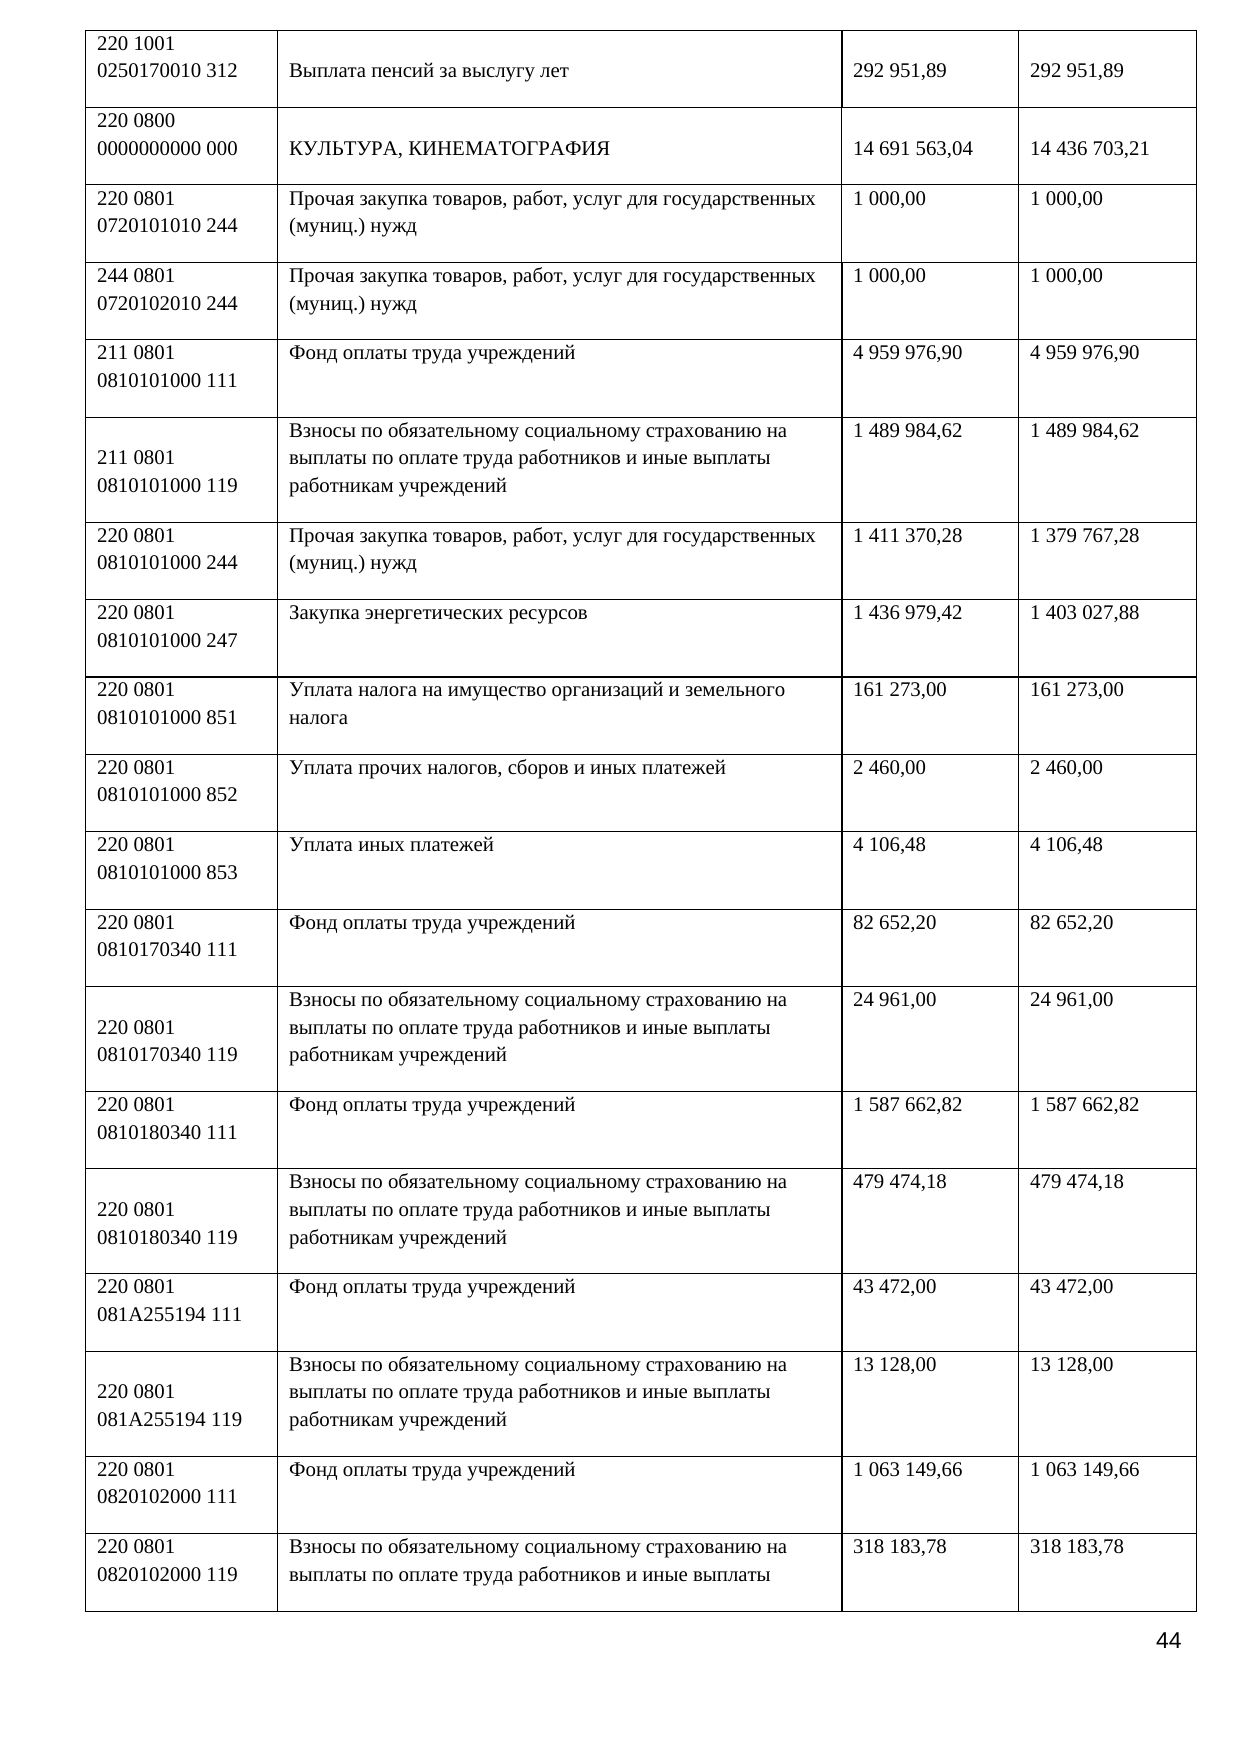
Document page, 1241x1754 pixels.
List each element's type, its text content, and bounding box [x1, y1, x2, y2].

table_cell Уплата иных платежей [278, 832, 841, 908]
table_cell 211 0801 0810101000 119 [86, 418, 277, 522]
table_cell 2 460,00 [1019, 755, 1196, 831]
table_cell 161 273,00 [843, 678, 1018, 754]
table_cell 1 000,00 [1019, 185, 1196, 262]
table_cell 220 0800 0000000000 000 [86, 108, 277, 184]
table_cell 220 0801 0810101000 851 [86, 678, 277, 754]
table_cell Взносы по обязательному социальному страхованию на выплаты по оплате труда работников и иные выплаты работникам учреждений [278, 1169, 841, 1273]
table_cell 1 489 984,62 [1019, 418, 1196, 522]
table_cell Прочая закупка товаров, работ, услуг для государственных (муниц.) нужд [278, 263, 841, 339]
table_cell 220 0801 0810101000 853 [86, 832, 277, 908]
table_cell Фонд оплаты труда учреждений [278, 1092, 841, 1168]
table_cell 2 460,00 [843, 755, 1018, 831]
table_cell 24 961,00 [1019, 987, 1196, 1091]
table_cell 1 411 370,28 [843, 523, 1018, 599]
table_cell 13 128,00 [843, 1352, 1018, 1456]
table_cell 1 436 979,42 [843, 600, 1018, 676]
table_cell Фонд оплаты труда учреждений [278, 1457, 841, 1533]
table_cell 4 959 976,90 [1019, 340, 1196, 417]
table_cell Прочая закупка товаров, работ, услуг для государственных (муниц.) нужд [278, 523, 841, 599]
table_cell 220 0801 081А255194 111 [86, 1274, 277, 1351]
table_cell 1 587 662,82 [843, 1092, 1018, 1168]
table_cell 1 403 027,88 [1019, 600, 1196, 676]
table_cell Взносы по обязательному социальному страхованию на выплаты по оплате труда работников и иные выплаты работникам учреждений [278, 1352, 841, 1456]
table_cell Закупка энергетических ресурсов [278, 600, 841, 676]
table_cell 43 472,00 [843, 1274, 1018, 1351]
table_cell Фонд оплаты труда учреждений [278, 910, 841, 986]
table_cell 220 0801 0810180340 111 [86, 1092, 277, 1168]
table_cell 220 1001 0250170010 312 [86, 31, 277, 107]
table_cell 1 063 149,66 [843, 1457, 1018, 1533]
table_cell 220 0801 0810170340 119 [86, 987, 277, 1091]
table_cell 1 063 149,66 [1019, 1457, 1196, 1533]
table_cell 292 951,89 [1019, 31, 1196, 107]
table_cell Взносы по обязательному социальному страхованию на выплаты по оплате труда работников и иные выплаты работникам учреждений [278, 418, 841, 522]
table_cell 1 000,00 [1019, 263, 1196, 339]
table_cell 318 183,78 [1019, 1534, 1196, 1611]
table_cell 14 691 563,04 [842, 108, 1018, 184]
table_cell 1 000,00 [842, 185, 1018, 262]
table_cell 1 489 984,62 [843, 418, 1018, 522]
table_cell Взносы по обязательному социальному страхованию на выплаты по оплате труда работников и иные выплаты работникам учреждений [278, 987, 841, 1091]
table_cell 318 183,78 [843, 1534, 1018, 1611]
table_cell 479 474,18 [1019, 1169, 1196, 1273]
table_cell 82 652,20 [843, 910, 1018, 986]
table_cell 220 0801 0810101000 244 [86, 523, 277, 599]
table_cell 43 472,00 [1019, 1274, 1196, 1351]
table_cell 24 961,00 [843, 987, 1018, 1091]
table_cell 4 959 976,90 [843, 340, 1018, 417]
table_cell 220 0801 081А255194 119 [86, 1352, 277, 1456]
table_cell 161 273,00 [1019, 678, 1196, 754]
table_cell Прочая закупка товаров, работ, услуг для государственных (муниц.) нужд [278, 185, 841, 262]
table_cell 211 0801 0810101000 111 [86, 340, 277, 417]
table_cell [278, 1534, 841, 1611]
table_cell 1 379 767,28 [1019, 523, 1196, 599]
table_cell Фонд оплаты труда учреждений [278, 340, 841, 417]
table_cell Фонд оплаты труда учреждений [278, 1274, 841, 1351]
table_cell 220 0801 0810101000 852 [86, 755, 277, 831]
table_cell 4 106,48 [843, 832, 1018, 908]
table_cell 244 0801 0720102010 244 [86, 263, 277, 339]
table_cell Уплата прочих налогов, сборов и иных платежей [278, 755, 841, 831]
table_cell 4 106,48 [1019, 832, 1196, 908]
table_cell Уплата налога на имущество организаций и земельного налога [278, 678, 841, 754]
table_cell 220 0801 0810180340 119 [86, 1169, 277, 1273]
table_cell 14 436 703,21 [1019, 108, 1196, 184]
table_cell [86, 1534, 277, 1611]
table_cell 1 000,00 [843, 263, 1018, 339]
table_cell 1 587 662,82 [1019, 1092, 1196, 1168]
table_cell 13 128,00 [1019, 1352, 1196, 1456]
table_cell КУЛЬТУРА, КИНЕМАТОГРАФИЯ [278, 108, 841, 184]
table_cell 479 474,18 [843, 1169, 1018, 1273]
table_cell 220 0801 0820102000 111 [86, 1457, 277, 1533]
table_cell 292 951,89 [843, 31, 1018, 107]
table_cell 220 0801 0810170340 111 [86, 910, 277, 986]
table_cell 82 652,20 [1019, 910, 1196, 986]
table_cell 220 0801 0720101010 244 [86, 185, 277, 262]
table_cell 220 0801 0810101000 247 [86, 600, 277, 676]
table_cell Выплата пенсий за выслугу лет [278, 31, 841, 107]
